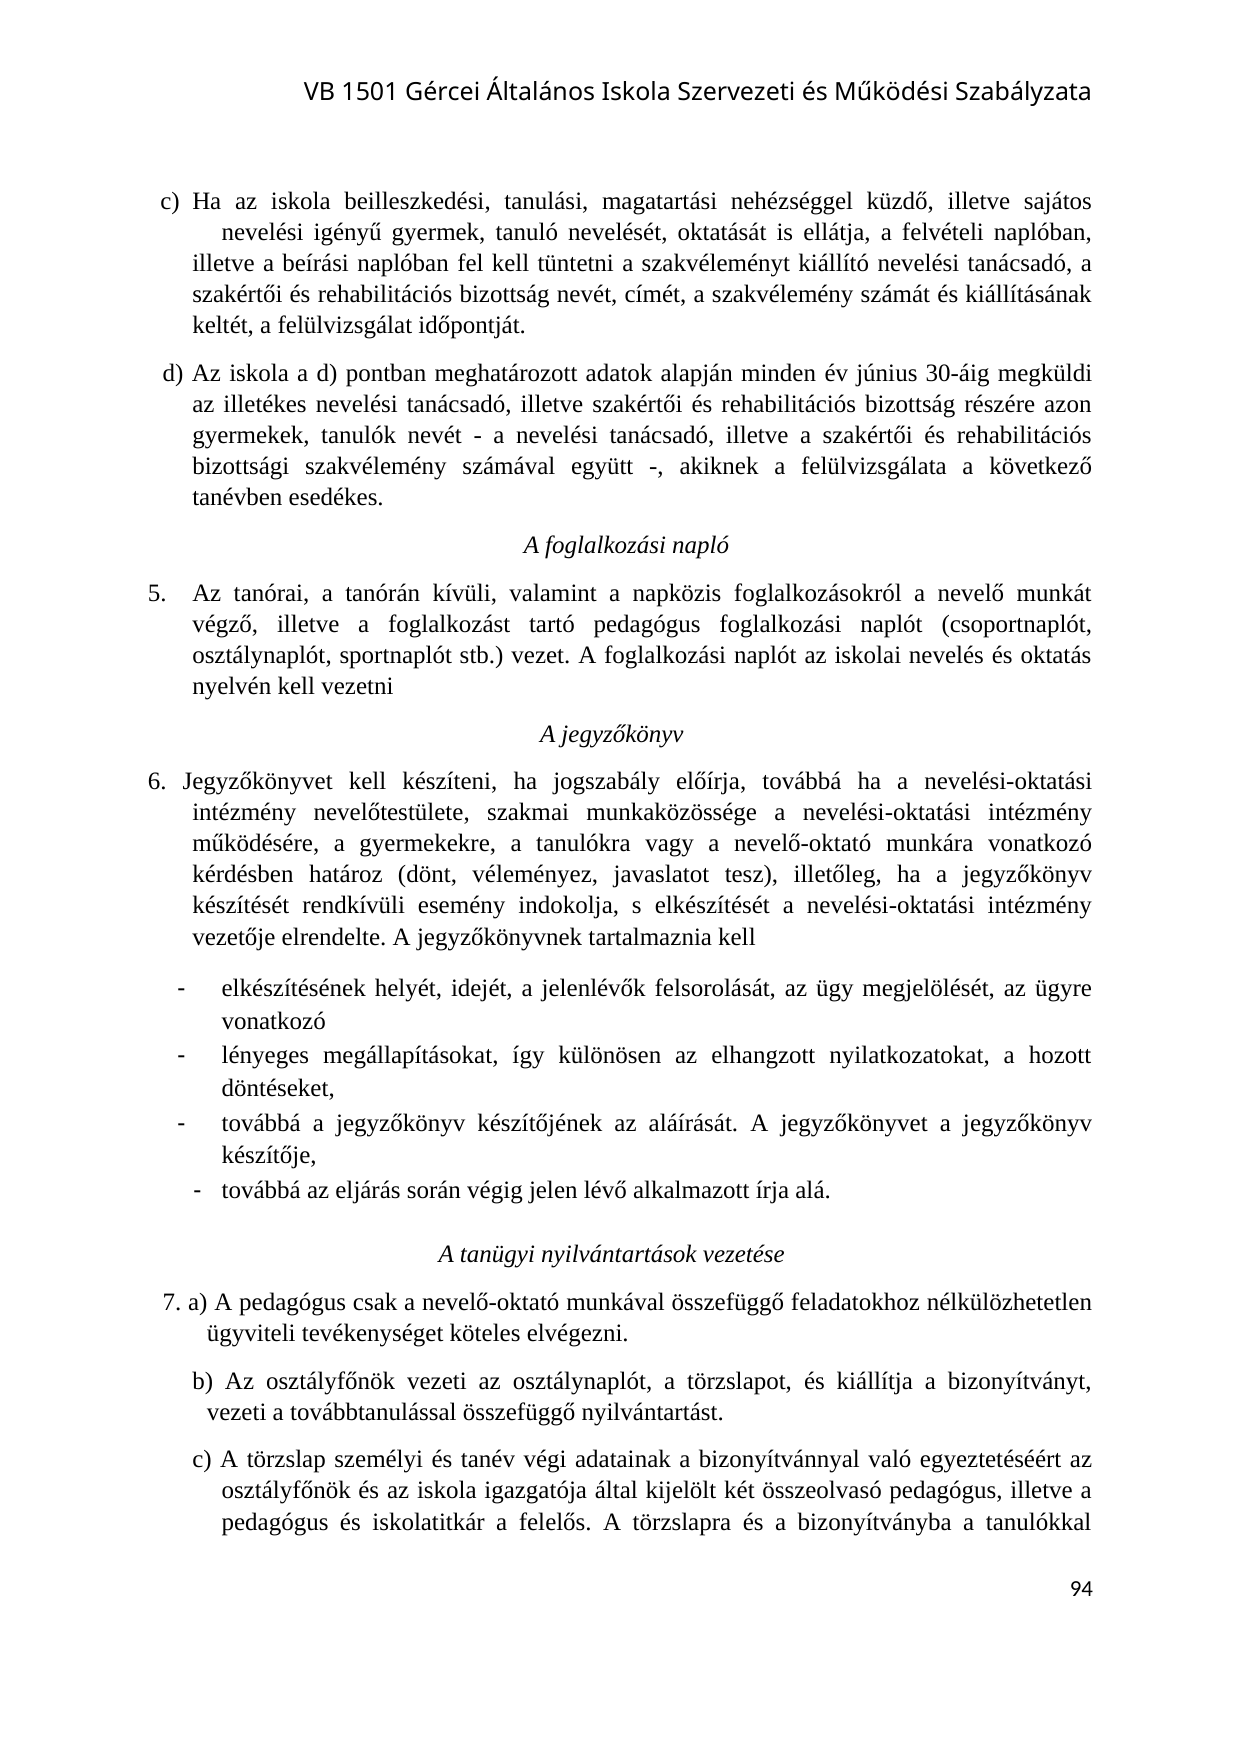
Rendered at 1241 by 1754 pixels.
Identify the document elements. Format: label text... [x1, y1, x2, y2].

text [192, 1444, 1093, 1535]
text c) Ha az iskola beilleszkedési, tanulási, magatartási nehézséggel küzdő, illetve sajátos nevelési igényű gyermek, tanuló nevelését, oktatását is ellátja, a felvételi naplóban, illetve a beírási naplóban fel kell tüntetni a szakvéleményt kiállító nevelési tanácsadó, a szakértői és rehabilitációs bizottság nevét, címét, a szakvélemény számát és kiállításának keltét, a felülvizsgálat időpontját. [148, 186, 1093, 339]
text 6. Jegyzőkönyvet kell készíteni, ha jogszabály előírja, továbbá ha a nevelési-oktatási intézmény nevelőtestülete, szakmai munkaközössége a nevelési-oktatási intézmény működésére, a gyermekekre, a tanulókra vagy a nevelő-oktató munkára vonatkozó kérdésben határoz (dönt, véleményez, javaslatot tesz), illetőleg, ha a jegyzőkönyv készítését rendkívüli esemény indokolja, s elkészítését a nevelési-oktatási intézmény vezetője elrendelte. A jegyzőkönyvnek tartalmaznia kell [148, 766, 1093, 950]
list továbbá a jegyzőkönyv készítőjének az aláírását. A jegyzőkönyvet a jegyzőkönyv készítője, [177, 1104, 1093, 1169]
list elkészítésének helyét, idejét, a jelenlévők felsorolását, az ügy megjelölését, az ügyre vonatkozó [177, 969, 1093, 1034]
text A foglalkozási napló [162, 530, 1093, 559]
text 5. Az tanórai, a tanórán kívüli, valamint a napközis foglalkozásokról a nevelő munkát végző, illetve a foglalkozást tartó pedagógus foglalkozási naplót (csoportnaplót, osztálynaplót, sportnaplót stb.) vezet. A foglalkozási naplót az iskolai nevelés és oktatás nyelvén kell vezetni [148, 578, 1093, 700]
text A jegyzőkönyv [133, 719, 1093, 747]
text 7. a) A pedagógus csak a nevelő-oktató munkával összefüggő feladatokhoz nélkülözhetetlen ügyviteli tevékenységet köteles elvégezni. [162, 1287, 1093, 1347]
text A tanügyi nyilvántartások vezetése [133, 1239, 1093, 1268]
list lényeges megállapításokat, így különösen az elhangzott nyilatkozatokat, a hozott döntéseket, [177, 1037, 1093, 1102]
text d) Az iskola a d) pontban meghatározott adatok alapján minden év június 30-áig megküldi az illetékes nevelési tanácsadó, illetve szakértői és rehabilitációs bizottság részére azon gyermekek, tanulók nevét - a nevelési tanácsadó, illetve a szakértői és rehabilitációs bizottsági szakvélemény számával együtt -, akiknek a felülvizsgálata a következő tanévben esedékes. [162, 358, 1093, 511]
text b) Az osztályfőnök vezeti az osztálynaplót, a törzslapot, és kiállítja a bizonyítványt, vezeti a továbbtanulással összefüggő nyilvántartást. [162, 1366, 1093, 1426]
list továbbá az eljárás során végig jelen lévő alkalmazott írja alá. [193, 1172, 1093, 1206]
